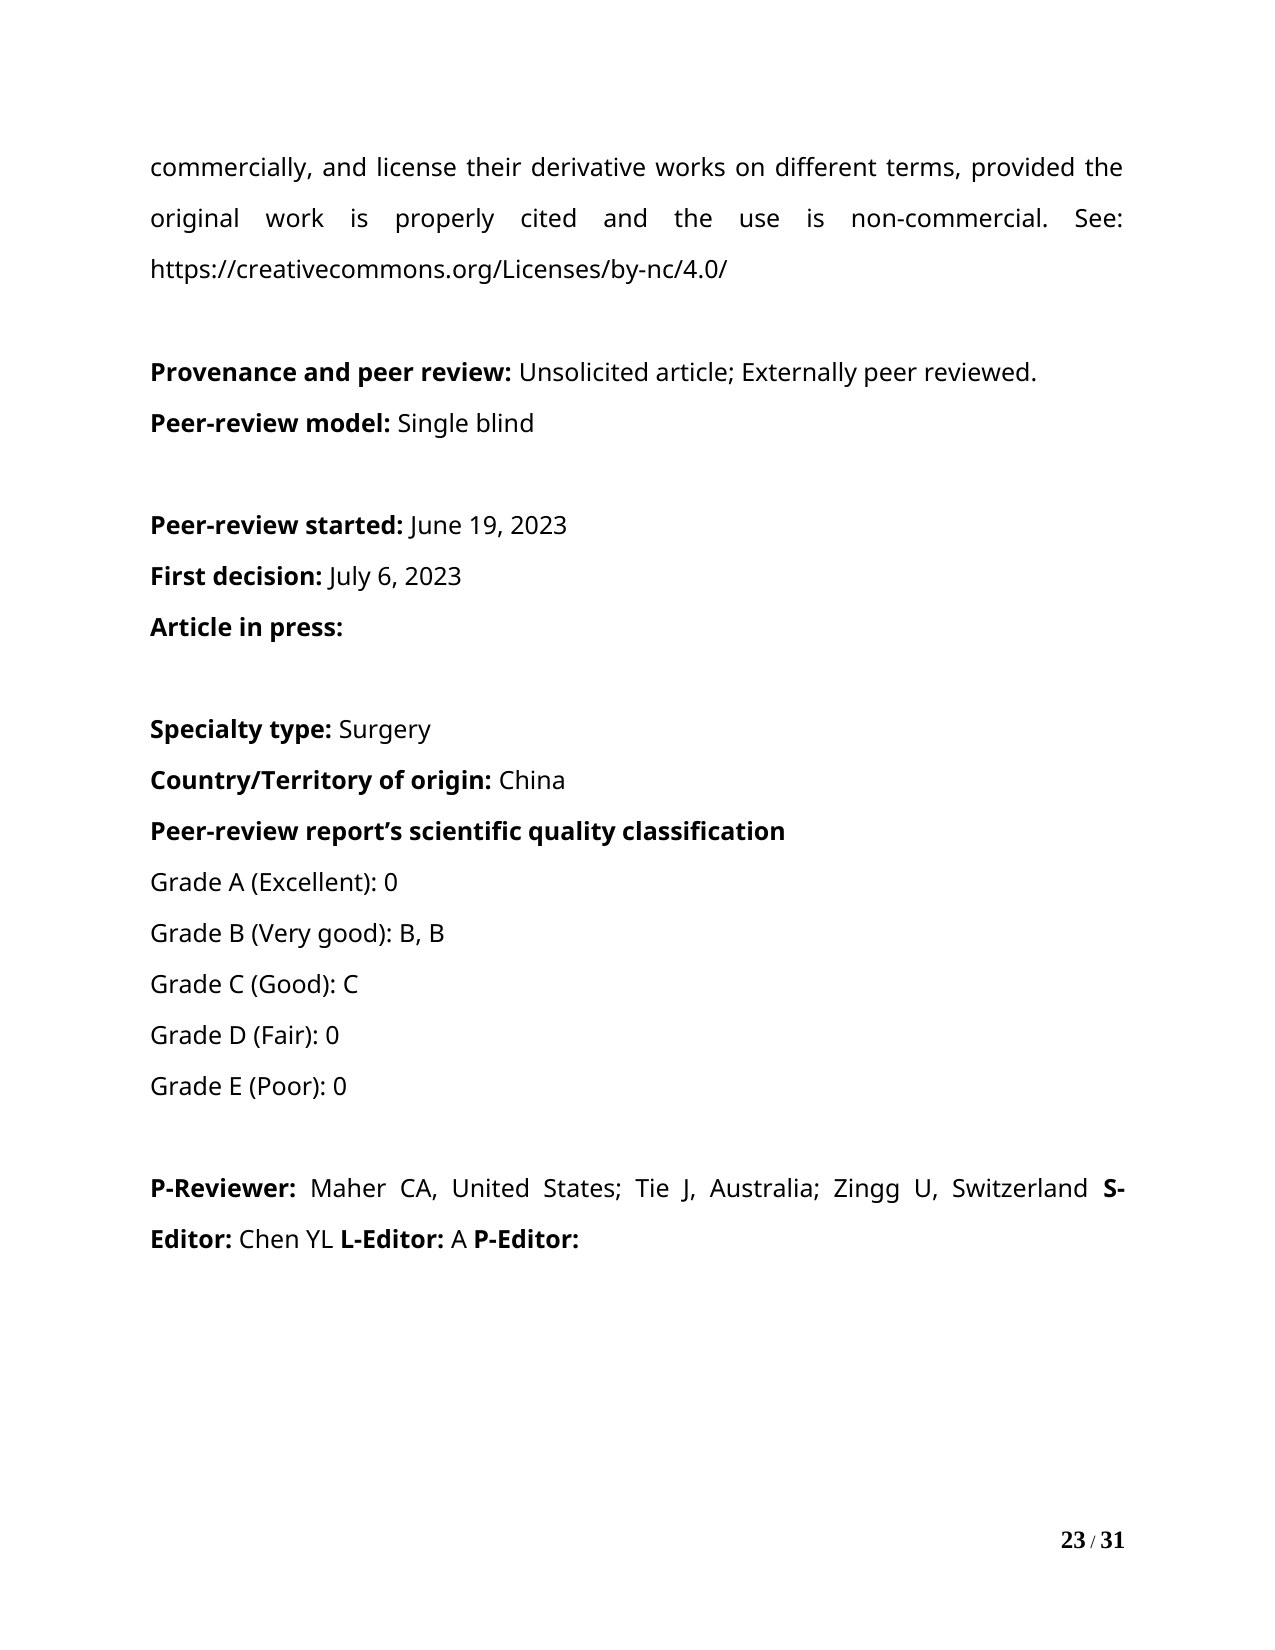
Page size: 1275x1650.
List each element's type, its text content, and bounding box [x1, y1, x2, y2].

text Grade D (Fair): 0 [150, 1018, 1125, 1052]
text Peer-review started: June 19, 2023 [150, 507, 1125, 541]
text Peer-review model: Single blind [150, 405, 1125, 439]
text Grade A (Excellent): 0 [150, 864, 1125, 899]
text Specialty type: Surgery [150, 711, 1125, 746]
text Peer-review report’s scientific quality classification [150, 813, 1125, 848]
text Grade C (Good): C [150, 967, 1125, 1001]
text Grade E (Poor): 0 [150, 1069, 1125, 1103]
text Provenance and peer review: Unsolicited article; Externally peer reviewed. [150, 354, 1125, 388]
text Country/Territory of origin: China [150, 762, 1125, 797]
text Grade B (Very good): B, B [150, 916, 1125, 950]
text Article in press: [150, 609, 1125, 643]
text First decision: July 6, 2023 [150, 558, 1125, 592]
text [150, 150, 1125, 286]
text P-Reviewer: Maher CA, United States; Tie J, Australia; Zingg U, Switzerland S-Editor: Chen YL L-Editor: A P-Editor: [150, 1171, 1125, 1256]
